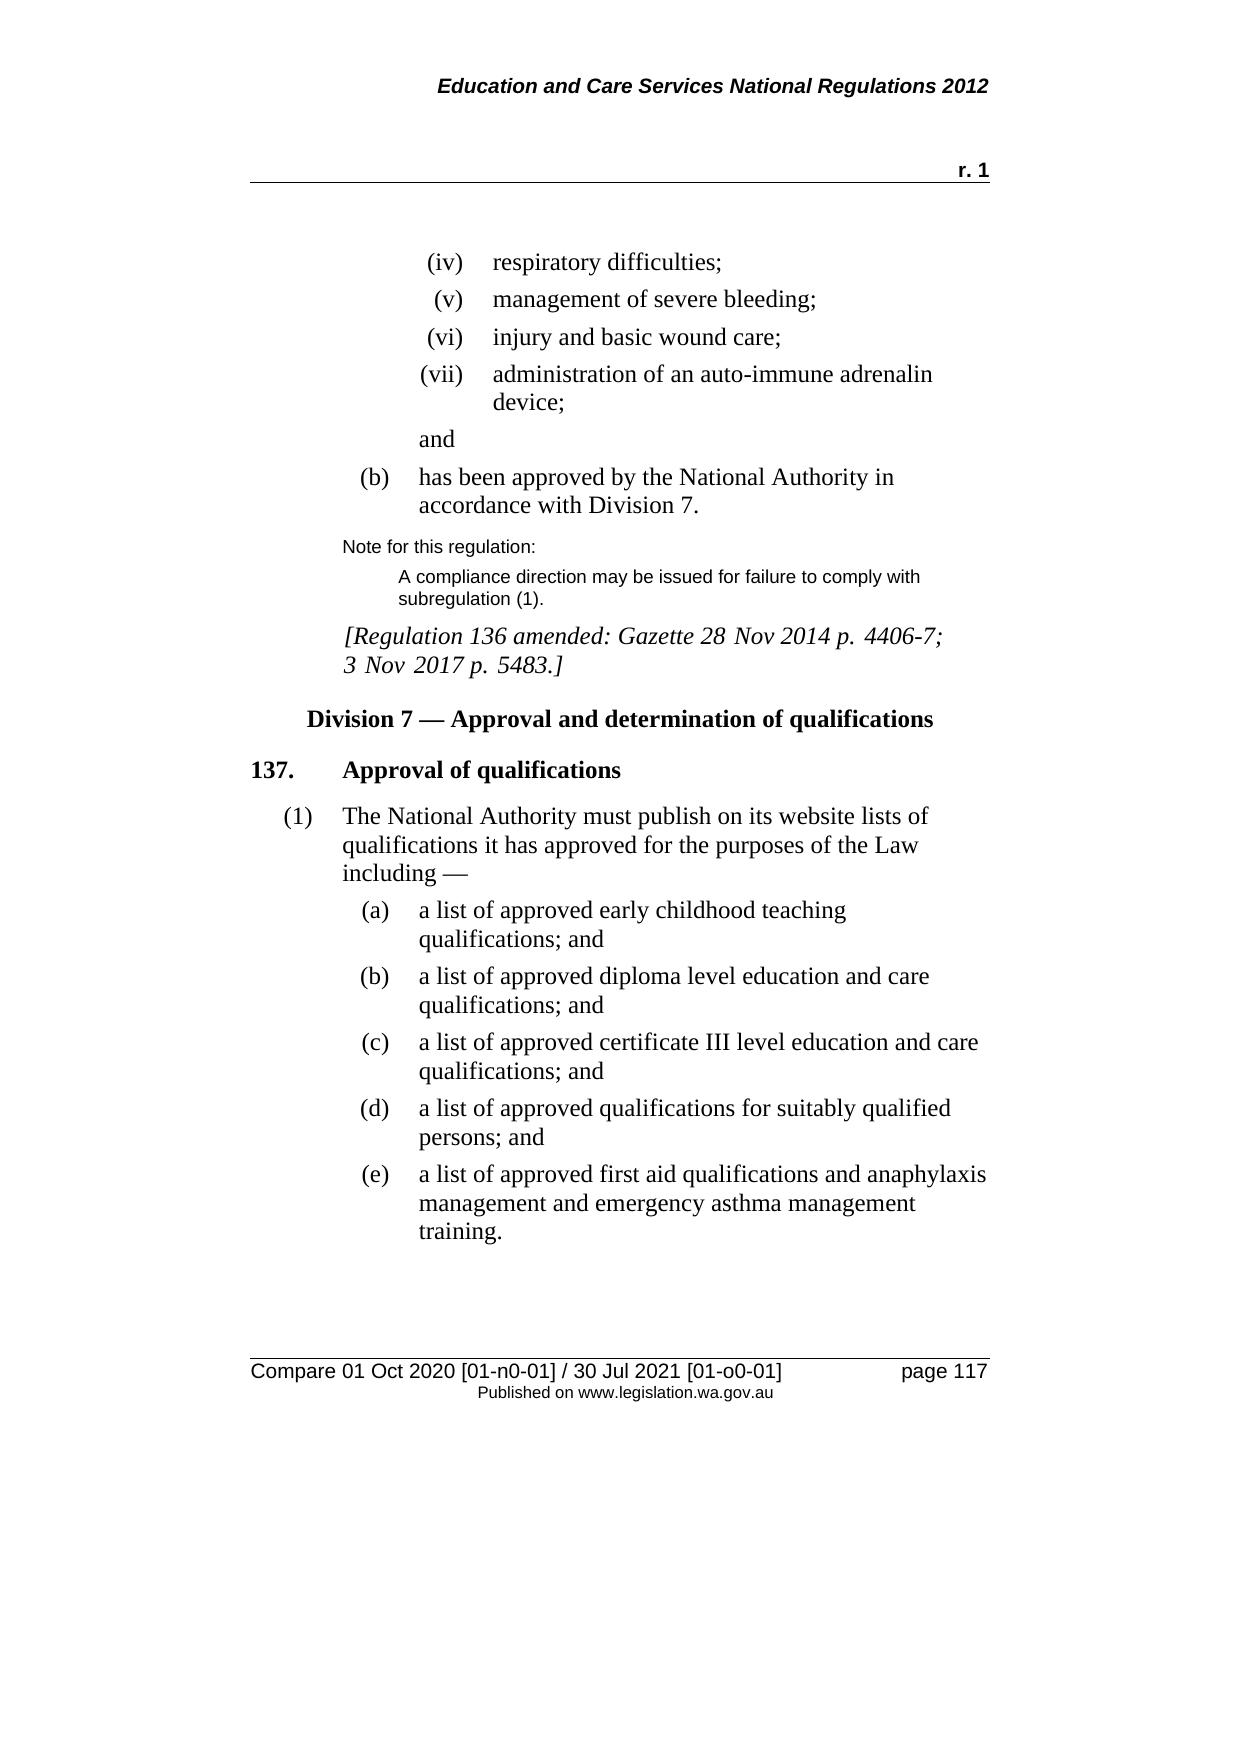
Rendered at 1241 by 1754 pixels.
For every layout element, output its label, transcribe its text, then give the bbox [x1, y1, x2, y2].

text (d) a list of approved qualifications for suitably qualified persons; and [250, 1093, 990, 1151]
text (e) a list of approved first aid qualifications and anaphylaxis management and emergency asthma management training. [250, 1159, 990, 1245]
subtitle Note for this regulation: [250, 536, 990, 557]
text (1) The National Authority must publish on its website lists of qualifications it has approved for the purposes of the Law including — [250, 801, 990, 887]
subtitle Division 7 — Approval and determination of qualifications [250, 704, 990, 733]
text (iv) respiratory difficulties; [250, 247, 990, 276]
text A compliance direction may be issued for failure to comply with subregulation (1). [250, 566, 990, 609]
text (b) has been approved by the National Authority in accordance with Division 7. [250, 462, 990, 519]
text (v) management of severe bleeding; [250, 284, 990, 313]
text (c) a list of approved certificate III level education and care qualifications; and [250, 1027, 990, 1085]
subtitle 137. Approval of qualifications [250, 756, 990, 784]
text (vi) injury and basic wound care; [250, 322, 990, 350]
text (vii) administration of an auto-immune adrenalin device; [250, 359, 990, 416]
text (a) a list of approved early childhood teaching qualifications; and [250, 896, 990, 953]
text [Regulation 136 amended: Gazette 28 Nov 2014 p. 4406-7; 3 Nov 2017 p. 5483.] [250, 621, 990, 679]
text and [250, 424, 990, 453]
text (b) a list of approved diploma level education and care qualifications; and [250, 961, 990, 1019]
